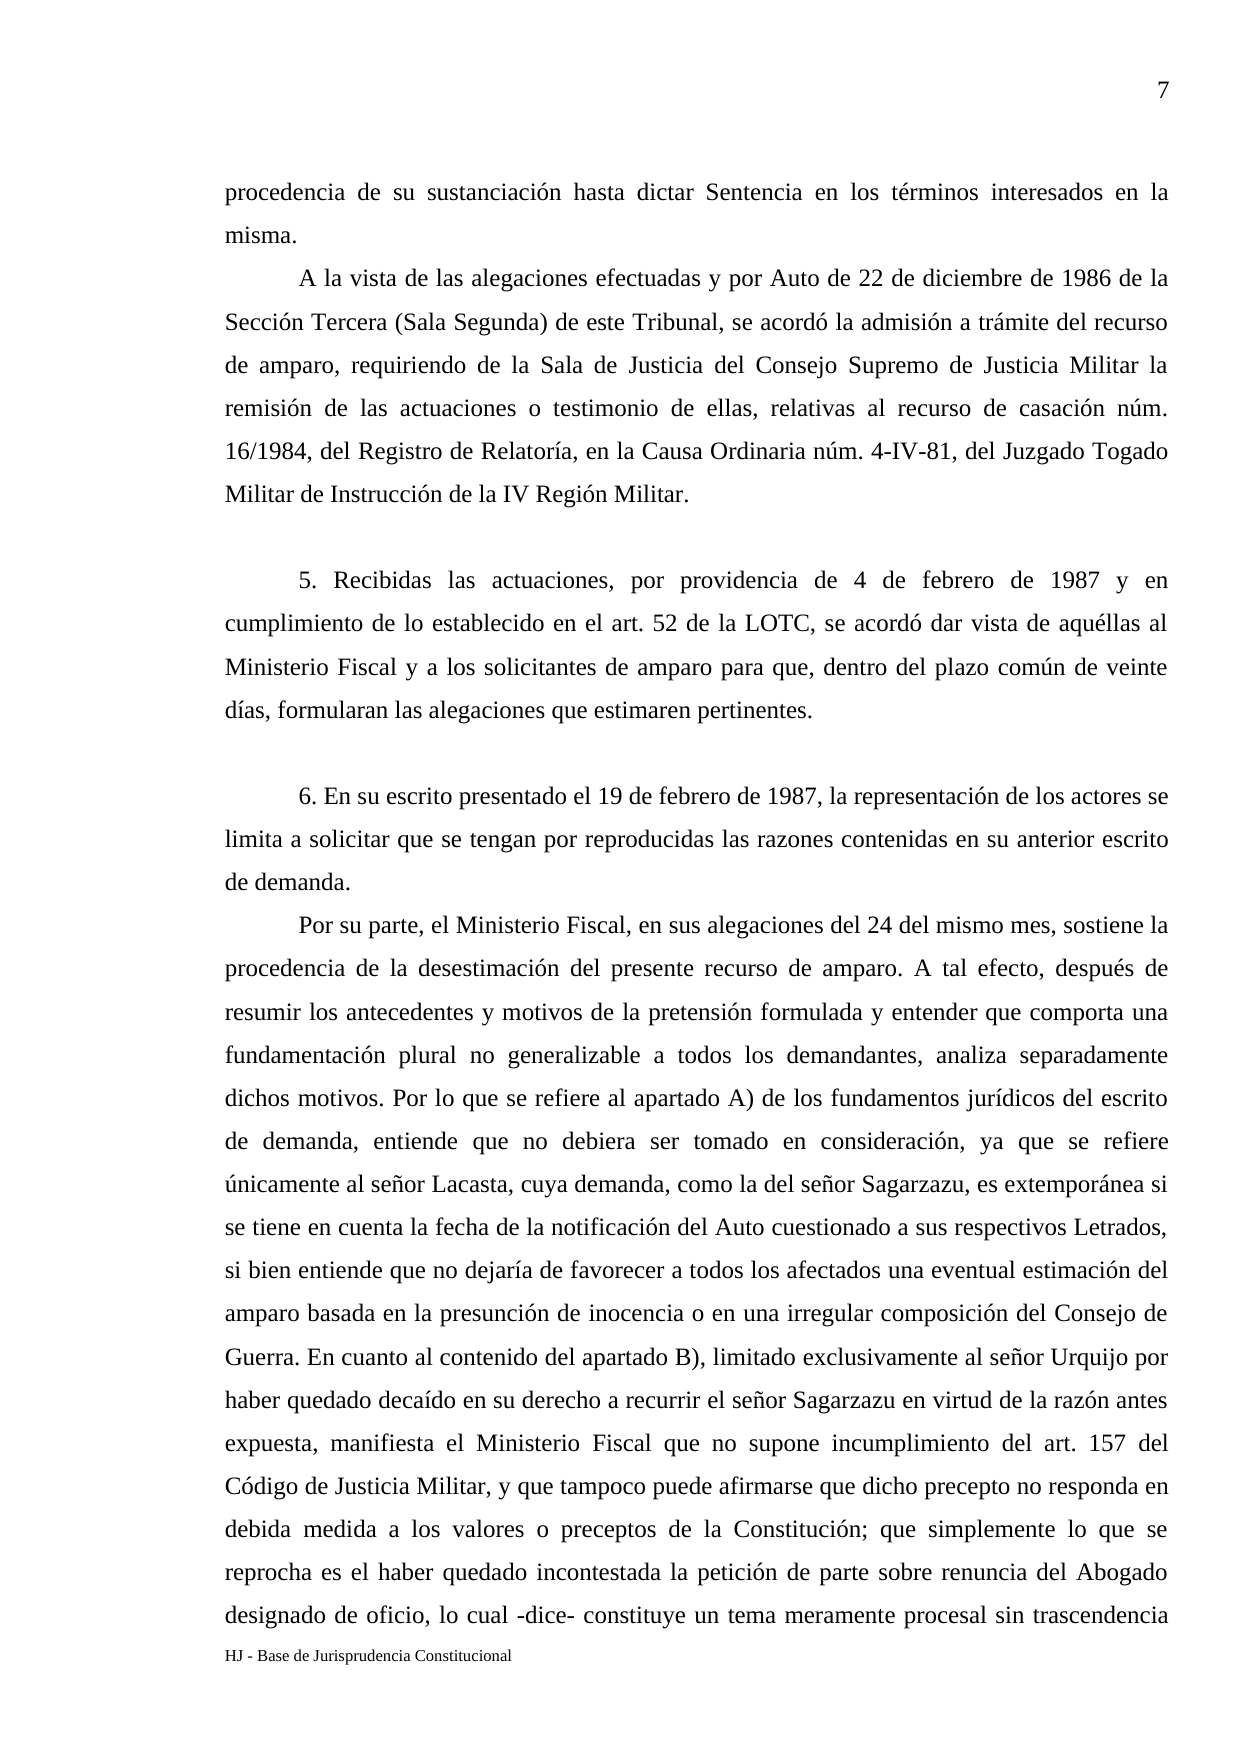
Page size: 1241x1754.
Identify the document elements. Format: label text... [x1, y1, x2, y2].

text 5. Recibidas las actuaciones, por providencia de 4 de febrero de 1987 y en cumplimiento de lo establecido en el art. 52 de la LOTC, se acordó dar vista de aquéllas al Ministerio Fiscal y a los solicitantes de amparo para que, dentro del plazo común de veinte días, formularan las alegaciones que estimaren pertinentes. [224, 565, 1169, 723]
text A la vista de las alegaciones efectuadas y por Auto de 22 de diciembre de 1986 de la Sección Tercera (Sala Segunda) de este Tribunal, se acordó la admisión a trámite del recurso de amparo, requiriendo de la Sala de Justicia del Consejo Supremo de Justicia Militar la remisión de las actuaciones o testimonio de ellas, relativas al recurso de casación núm. 16/1984, del Registro de Relatoría, en la Causa Ordinaria núm. 4-IV-81, del Juzgado Togado Militar de Instrucción de la IV Región Militar. [224, 263, 1169, 508]
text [224, 910, 1169, 1629]
text 6. En su escrito presentado el 19 de febrero de 1987, la representación de los actores se limita a solicitar que se tengan por reproducidas las razones contenidas en su anterior escrito de demanda. [224, 781, 1169, 896]
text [224, 177, 1169, 249]
